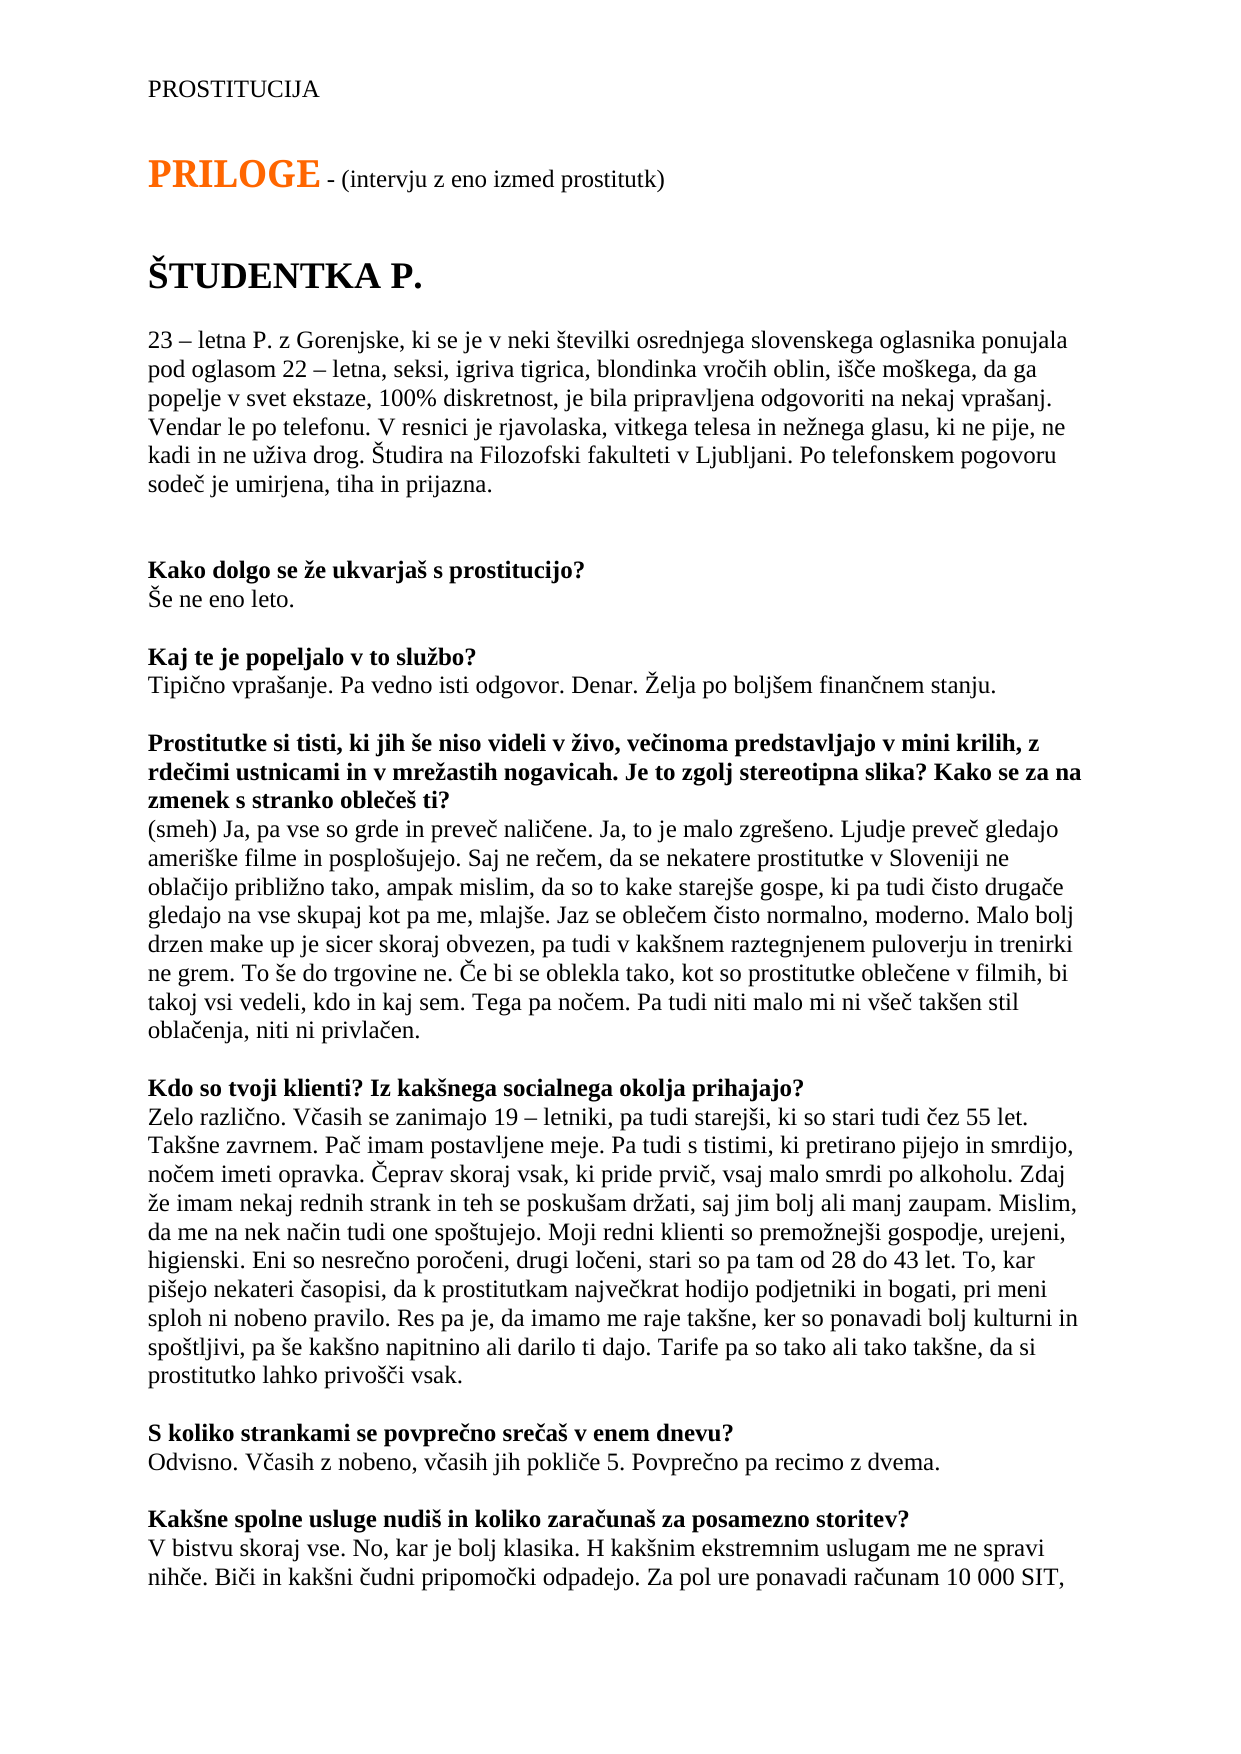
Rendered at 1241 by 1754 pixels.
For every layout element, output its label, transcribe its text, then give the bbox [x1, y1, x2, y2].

text PRILOGE - (intervju z eno izmed prostitutk) [148, 148, 1093, 199]
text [148, 326, 1093, 1591]
subtitle ŠTUDENTKA P. [148, 253, 1093, 296]
